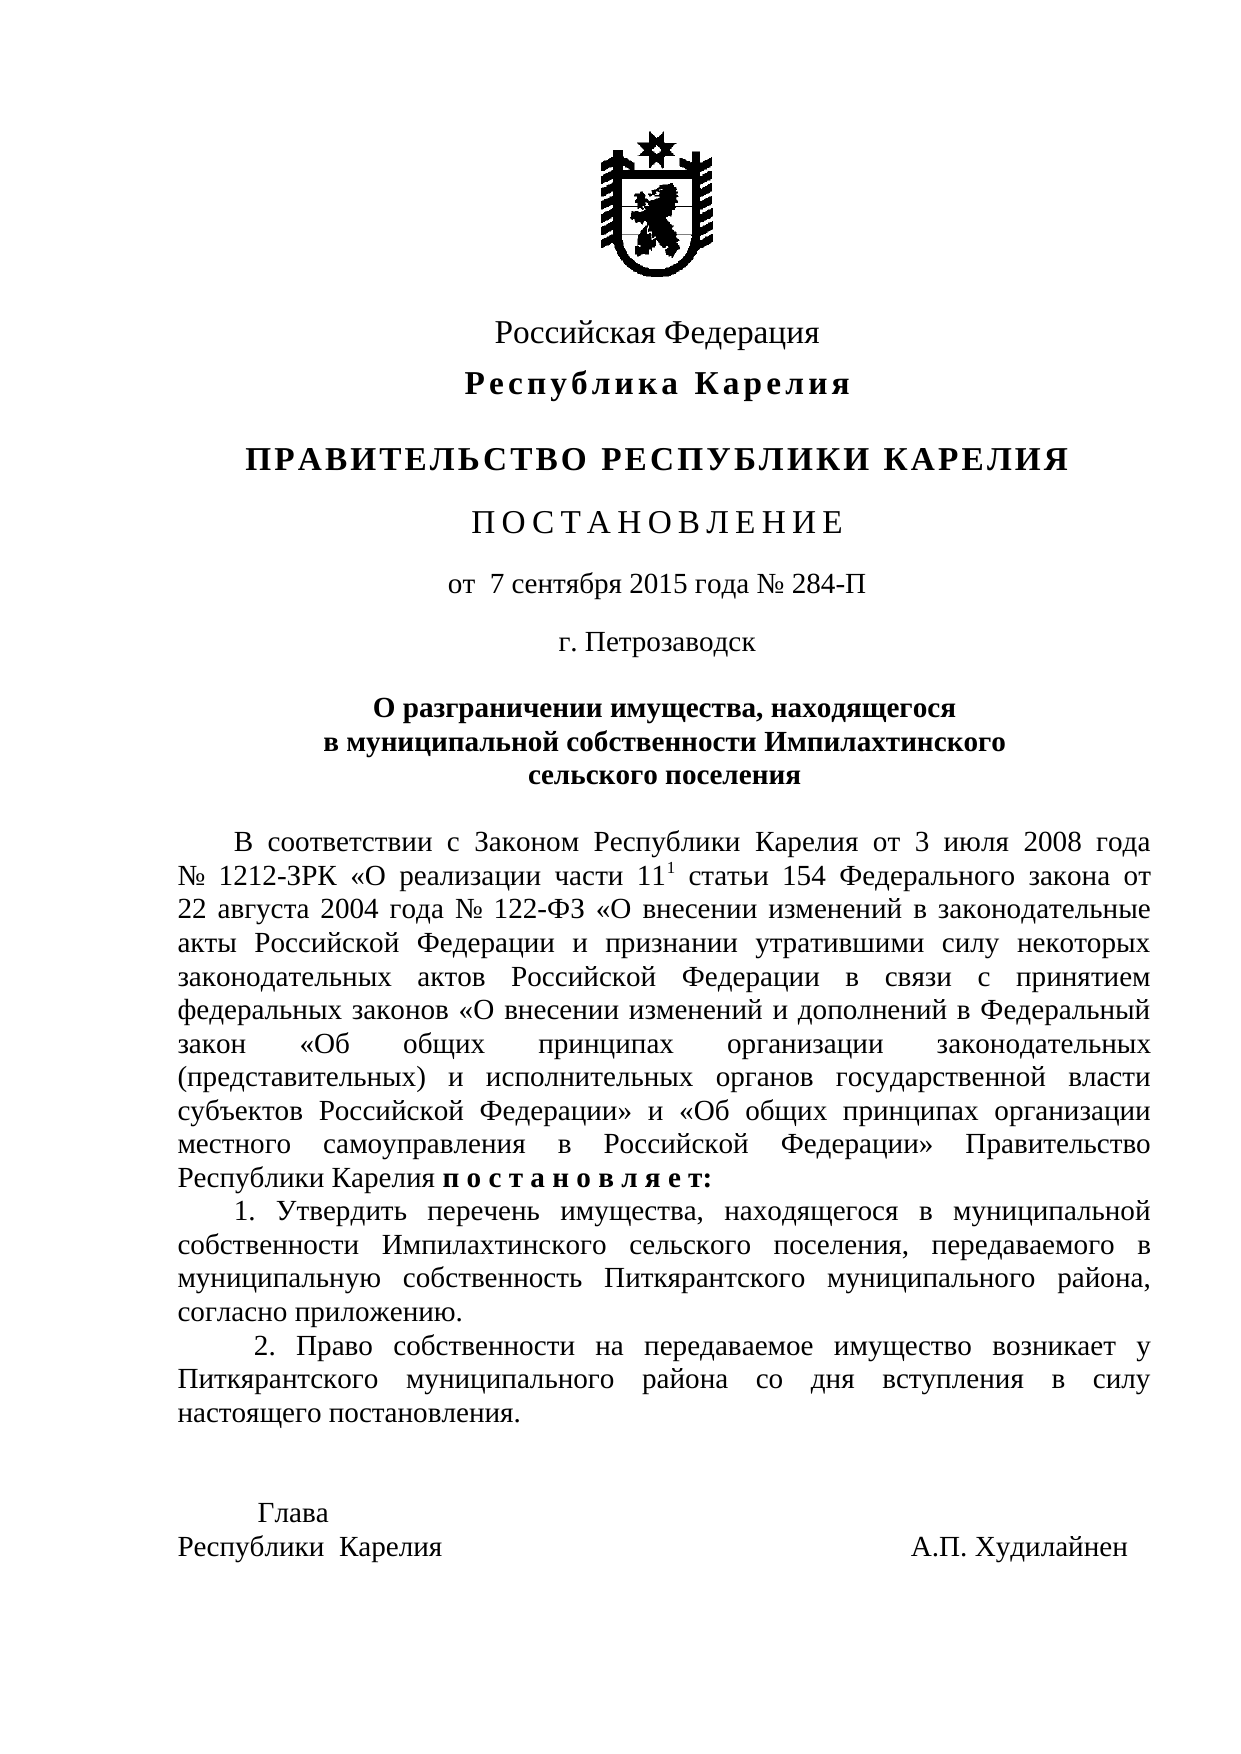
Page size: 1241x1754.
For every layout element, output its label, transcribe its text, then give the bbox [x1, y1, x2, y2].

text Глава [177, 1495, 1152, 1529]
subtitle Республика Карелия [162, 363, 1152, 402]
subtitle ПОСТАНОВЛЕНИЕ [162, 503, 1152, 541]
text О разграничении имущества, находящегося [177, 690, 1152, 724]
text Республики Карелия А.П. Худилайнен [177, 1529, 1152, 1562]
text г. Петрозаводск [162, 624, 1152, 658]
text сельского поселения [177, 757, 1152, 791]
text от 7 сентября 2015 года № 284-П [162, 566, 1152, 599]
text В соответствии с Законом Республики Карелия от 3 июля 2008 года № 1212-ЗРК «О реализации части 111 статьи 154 Федерального закона от 22 августа 2004 года № 122-ФЗ «О внесении изменений в законодательные акты Российской Федерации и признании утратившими силу некоторых законодательных актов Российской Федерации в связи с принятием федеральных законов «О внесении изменений и дополнений в Федеральный закон «Об общих принципах организации законодательных (представительных) и исполнительных органов государственной власти субъектов Российской Федерации» и «Об общих принципах организации местного самоуправления в Российской Федерации» Правительство Республики Карелия п о с т а н о в л я е т: [177, 824, 1152, 1193]
text 2. Право собственности на передаваемое имущество возникает у Питкярантского муниципального района со дня вступления в силу настоящего постановления. [177, 1328, 1152, 1428]
text в муниципальной собственности Импилахтинского [177, 724, 1152, 757]
subtitle ПРАВИТЕЛЬСТВО РЕСПУБЛИКИ КАРЕЛИЯ [162, 439, 1152, 478]
text 1. Утвердить перечень имущества, находящегося в муниципальной собственности Импилахтинского сельского поселения, передаваемого в муниципальную собственность Питкярантского муниципального района, согласно приложению. [177, 1193, 1152, 1328]
subtitle Российская Федерация [162, 313, 1152, 351]
picture [581, 118, 733, 301]
